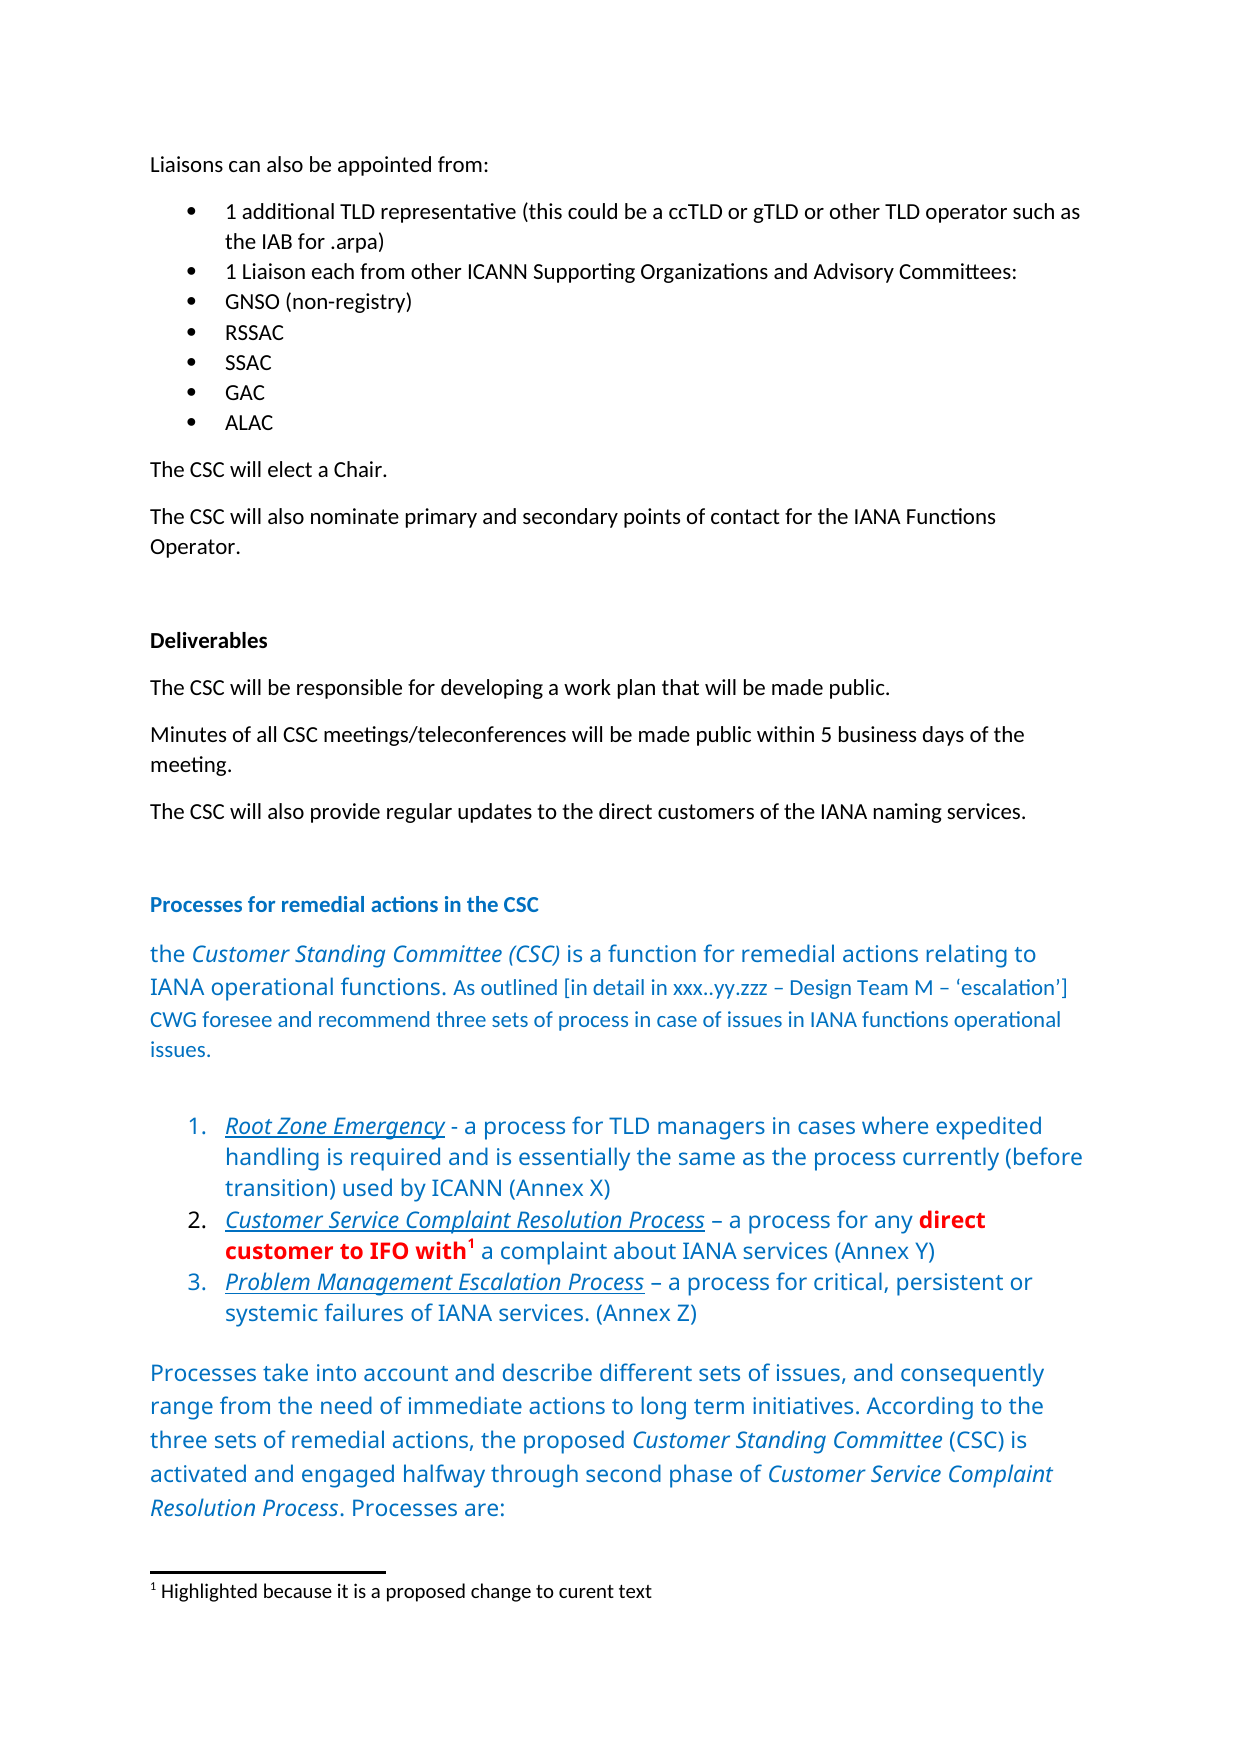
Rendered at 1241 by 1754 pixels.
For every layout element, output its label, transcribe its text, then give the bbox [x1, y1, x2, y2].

text Processes for remedial actions in the CSC [150, 891, 1090, 919]
text Deliverables [150, 626, 1090, 654]
list Problem Management Escalation Process – a process for critical, persistent or systemic failures of IANA services. (Annex Z) [187, 1266, 1090, 1357]
text the Customer Standing Committee (CSC) is a function for remedial actions relating to IANA operational functions. As outlined [in detail in xxx..yy.zzz – Design Team M – ‘escalation’] CWG foresee and recommend three sets of process in case of issues in IANA functions operational issues. [150, 937, 1090, 1063]
list 1 Liaison each from other ICANN Supporting Organizations and Advisory Committees: [187, 257, 1090, 285]
text Minutes of all CSC meetings/teleconferences will be made public within 5 business days of the meeting. [150, 720, 1090, 778]
list GNSO (non-registry) [187, 287, 1090, 316]
list Customer Service Complaint Resolution Process – a process for any direct customer to IFO with a complaint about IANA services (Annex Y) [187, 1203, 1090, 1266]
list RSSAC [187, 318, 1090, 346]
text Processes take into account and describe different sets of issues, and consequently range from the need of immediate actions to long term initiatives. According to the three sets of remedial actions, the proposed Customer Standing Committee (CSC) is activated and engaged halfway through second phase of Customer Service Complaint Resolution Process. Processes are: [150, 1357, 1090, 1523]
text The CSC will also provide regular updates to the direct customers of the IANA naming services. [150, 797, 1090, 825]
list ALAC [187, 408, 1090, 436]
list GAC [187, 378, 1090, 406]
list Root Zone Emergency - a process for TLD managers in cases where expedited handling is required and is essentially the same as the process currently (before transition) used by ICANN (Annex X) [187, 1110, 1090, 1203]
text The CSC will be responsible for developing a work plan that will be made public. [150, 673, 1090, 701]
text The CSC will also nominate primary and secondary points of contact for the IANA Functions Operator. [150, 502, 1090, 560]
list SSAC [187, 348, 1090, 376]
list 1 additional TLD representative (this could be a ccTLD or gTLD or other TLD operator such as the IAB for .arpa) [187, 197, 1090, 255]
text The CSC will elect a Chair. [150, 455, 1090, 483]
text Liaisons can also be appointed from: [150, 150, 1090, 178]
